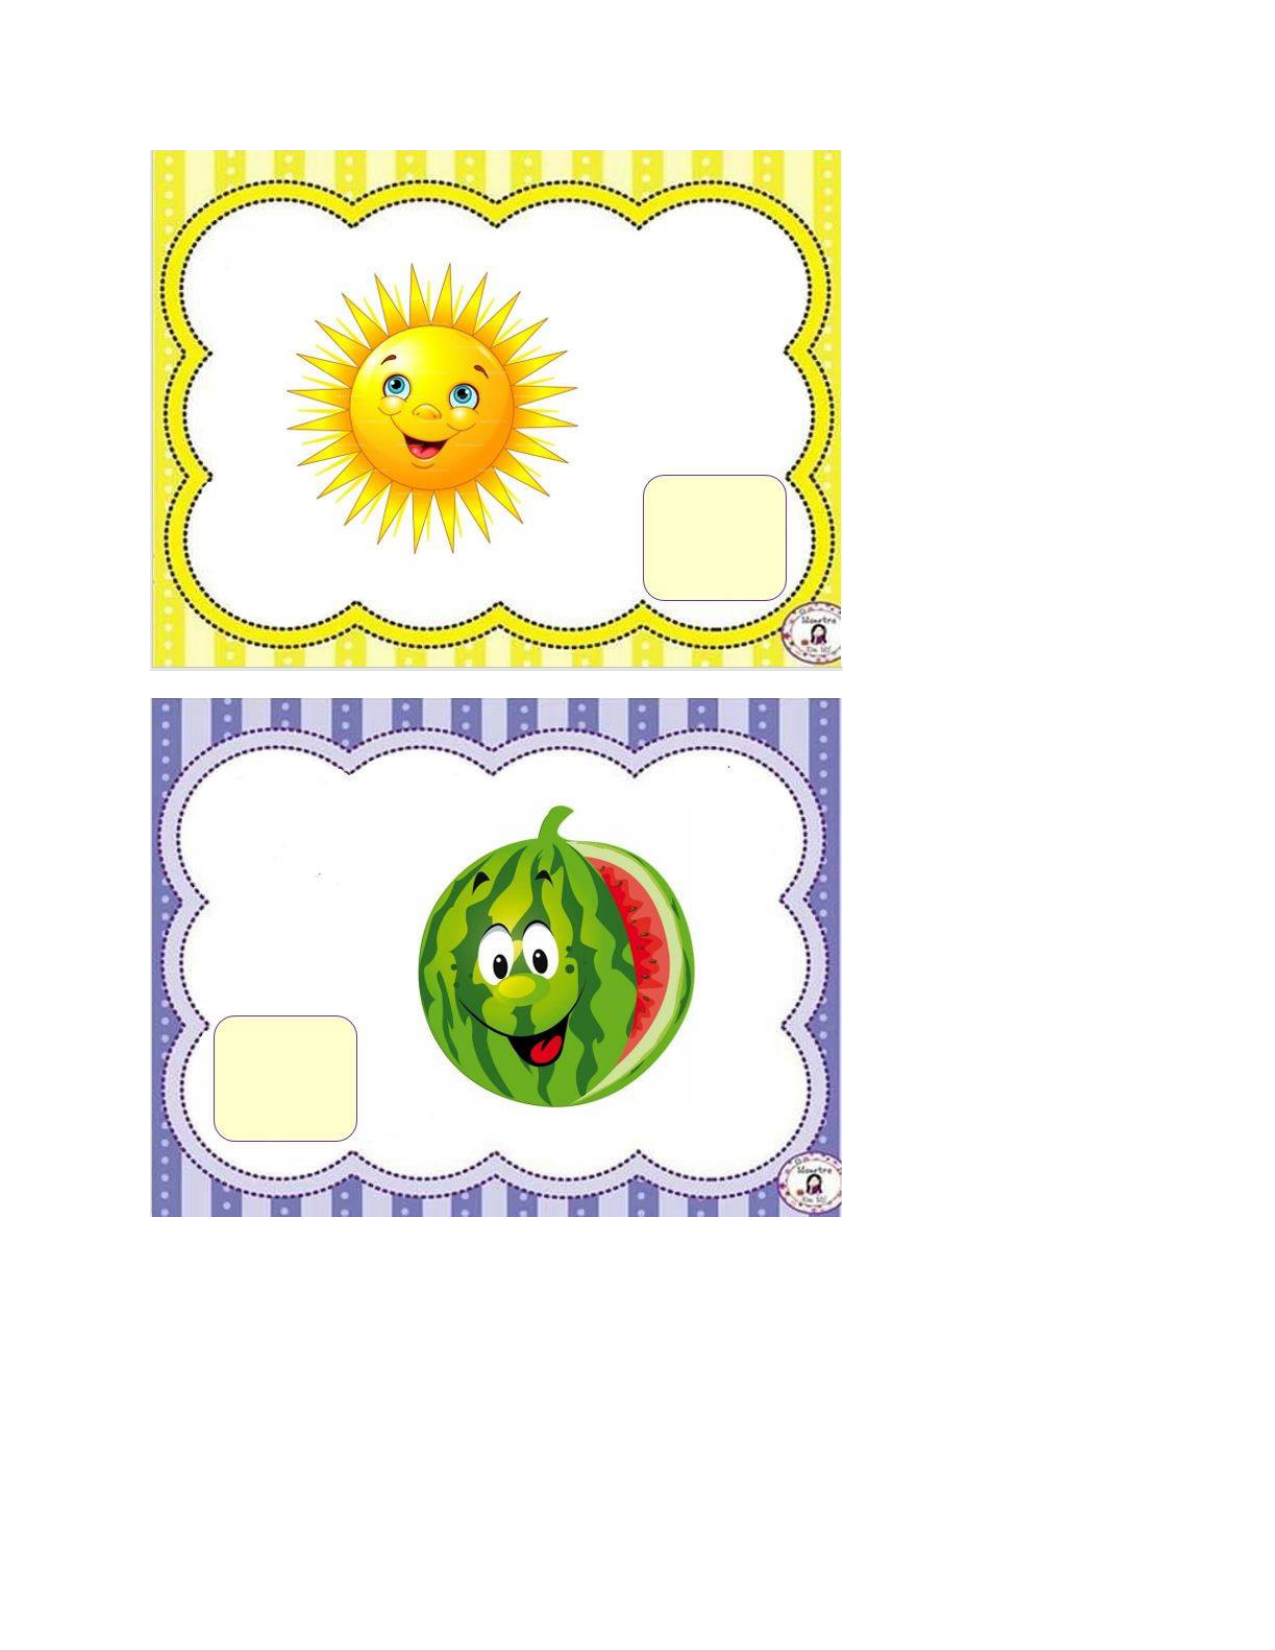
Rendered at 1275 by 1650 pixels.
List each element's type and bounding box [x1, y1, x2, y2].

picture [150, 698, 842, 1217]
picture [150, 150, 843, 671]
